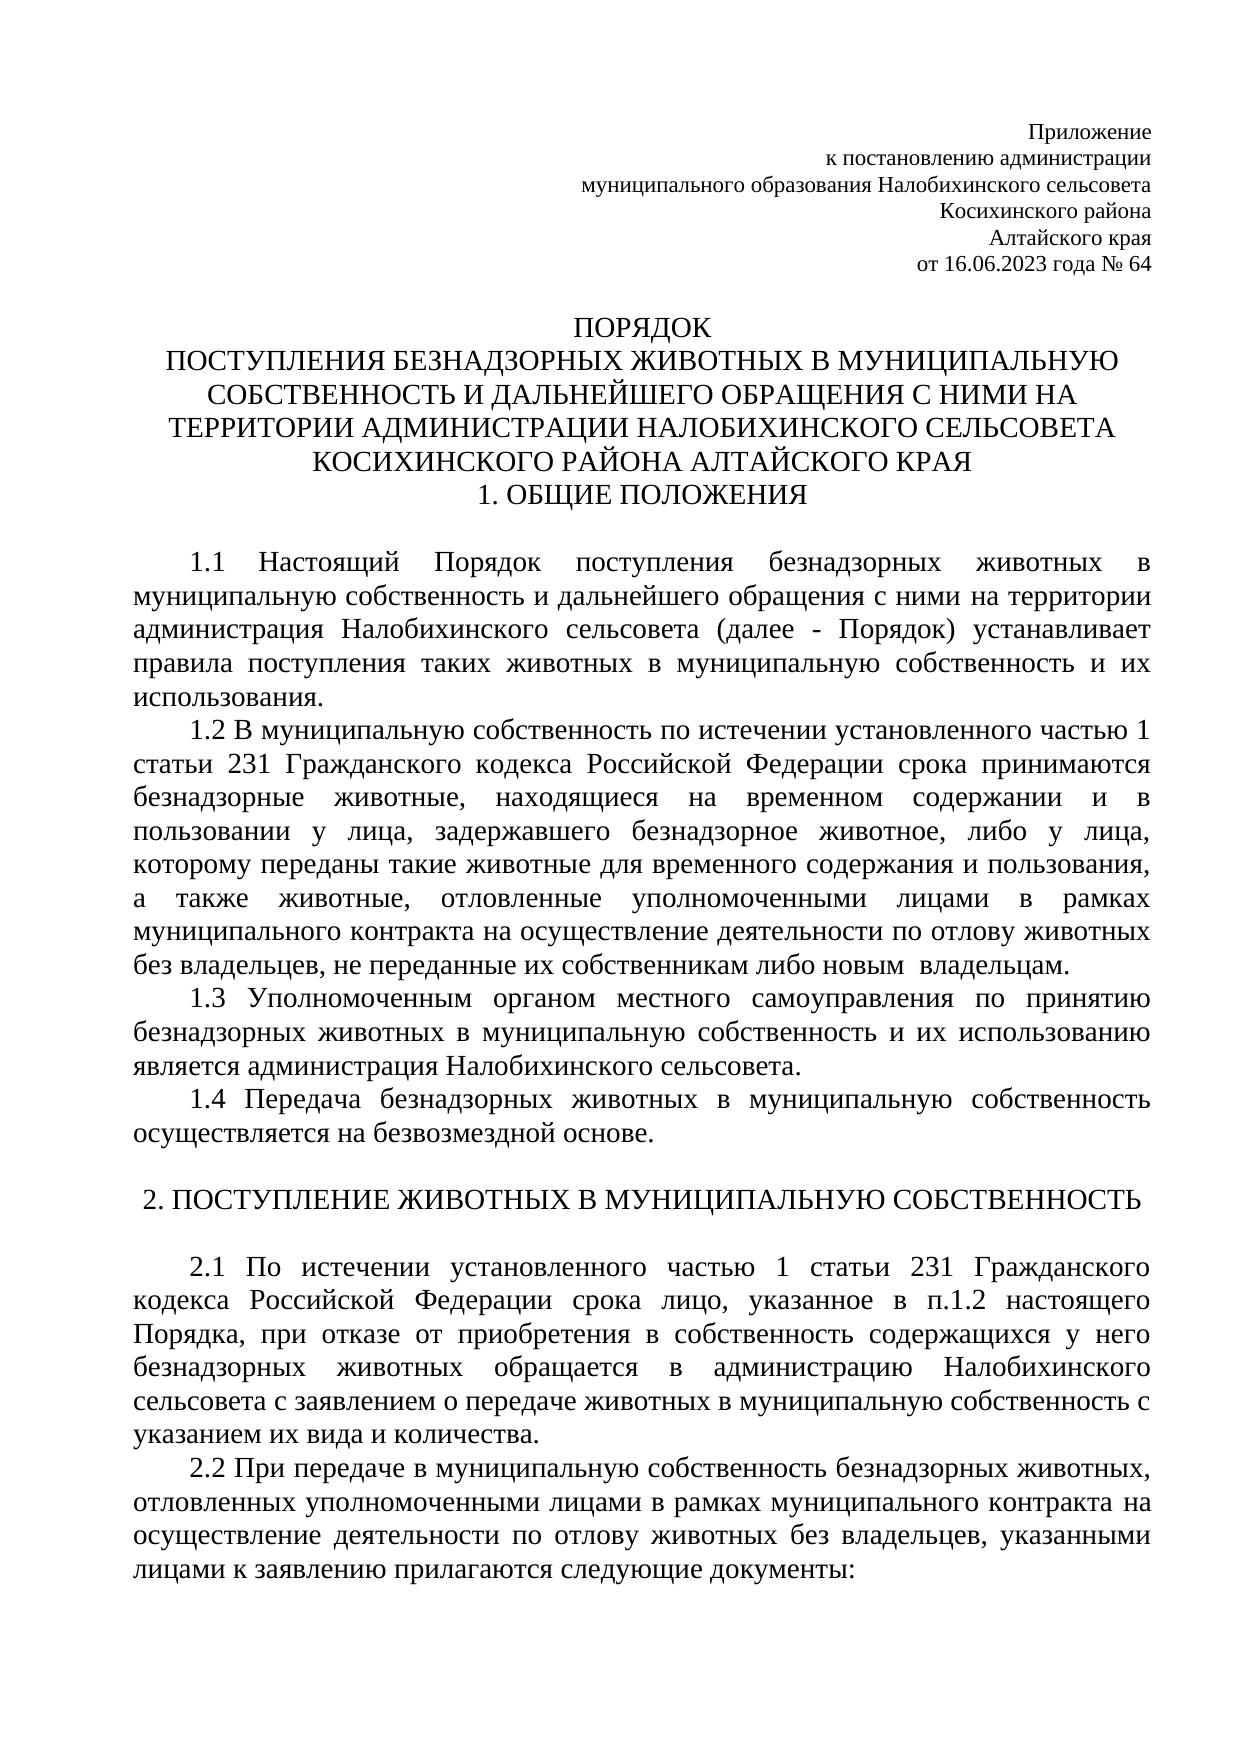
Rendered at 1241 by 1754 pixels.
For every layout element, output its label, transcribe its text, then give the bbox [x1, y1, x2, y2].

text 2.1 По истечении установленного частью 1 статьи 231 Гражданского кодекса Российской Федерации срока лицо, указанное в п.1.2 настоящего Порядка, при отказе от приобретения в собственность содержащихся у него безнадзорных животных обращается в администрацию Налобихинского сельсовета с заявлением о передаче животных в муниципальную собственность с указанием их вида и количества. [133, 1249, 1152, 1450]
title 1. ОБЩИЕ ПОЛОЖЕНИЯ [133, 477, 1152, 511]
title ПОРЯДОК [133, 310, 1152, 343]
title СОБСТВЕННОСТЬ И ДАЛЬНЕЙШЕГО ОБРАЩЕНИЯ С НИМИ НА ТЕРРИТОРИИ АДМИНИСТРАЦИИ НАЛОБИХИНСКОГО СЕЛЬСОВЕТА КОСИХИНСКОГО РАЙОНА АЛТАЙСКОГО КРАЯ [133, 377, 1152, 477]
text Приложение [133, 118, 1152, 144]
text к постановлению администрации [133, 144, 1152, 171]
title 2. ПОСТУПЛЕНИЕ ЖИВОТНЫХ В МУНИЦИПАЛЬНУЮ СОБСТВЕННОСТЬ [133, 1182, 1152, 1215]
text Косихинского района [133, 197, 1152, 223]
title ПОСТУПЛЕНИЯ БЕЗНАДЗОРНЫХ ЖИВОТНЫХ В МУНИЦИПАЛЬНУЮ [133, 343, 1152, 377]
text 1.4 Передача безнадзорных животных в муниципальную собственность осуществляется на безвозмездной основе. [133, 1081, 1152, 1148]
text 1.1 Настоящий Порядок поступления безнадзорных животных в муниципальную собственность и дальнейшего обращения с ними на территории администрация Налобихинского сельсовета (далее - Порядок) устанавливает правила поступления таких животных в муниципальную собственность и их использования. [133, 544, 1152, 712]
text 2.2 При передаче в муниципальную собственность безнадзорных животных, отловленных уполномоченными лицами в рамках муниципального контракта на осуществление деятельности по отлову животных без владельцев, указанными лицами к заявлению прилагаются следующие документы: [133, 1450, 1152, 1584]
text 1.2 В муниципальную собственность по истечении установленного частью 1 статьи 231 Гражданского кодекса Российской Федерации срока принимаются безнадзорные животные, находящиеся на временном содержании и в пользовании у лица, задержавшего безнадзорное животное, либо у лица, которому переданы такие животные для временного содержания и пользования, а также животные, отловленные уполномоченными лицами в рамках муниципального контракта на осуществление деятельности по отлову животных без владельцев, не переданные их собственникам либо новым владельцам. [133, 712, 1152, 981]
text муниципального образования Налобихинского сельсовета [133, 171, 1152, 197]
text от 16.06.2023 года № 64 [133, 250, 1152, 276]
text Алтайского края [133, 223, 1152, 250]
text 1.3 Уполномоченным органом местного самоуправления по принятию безнадзорных животных в муниципальную собственность и их использованию является администрация Налобихинского сельсовета. [133, 981, 1152, 1081]
